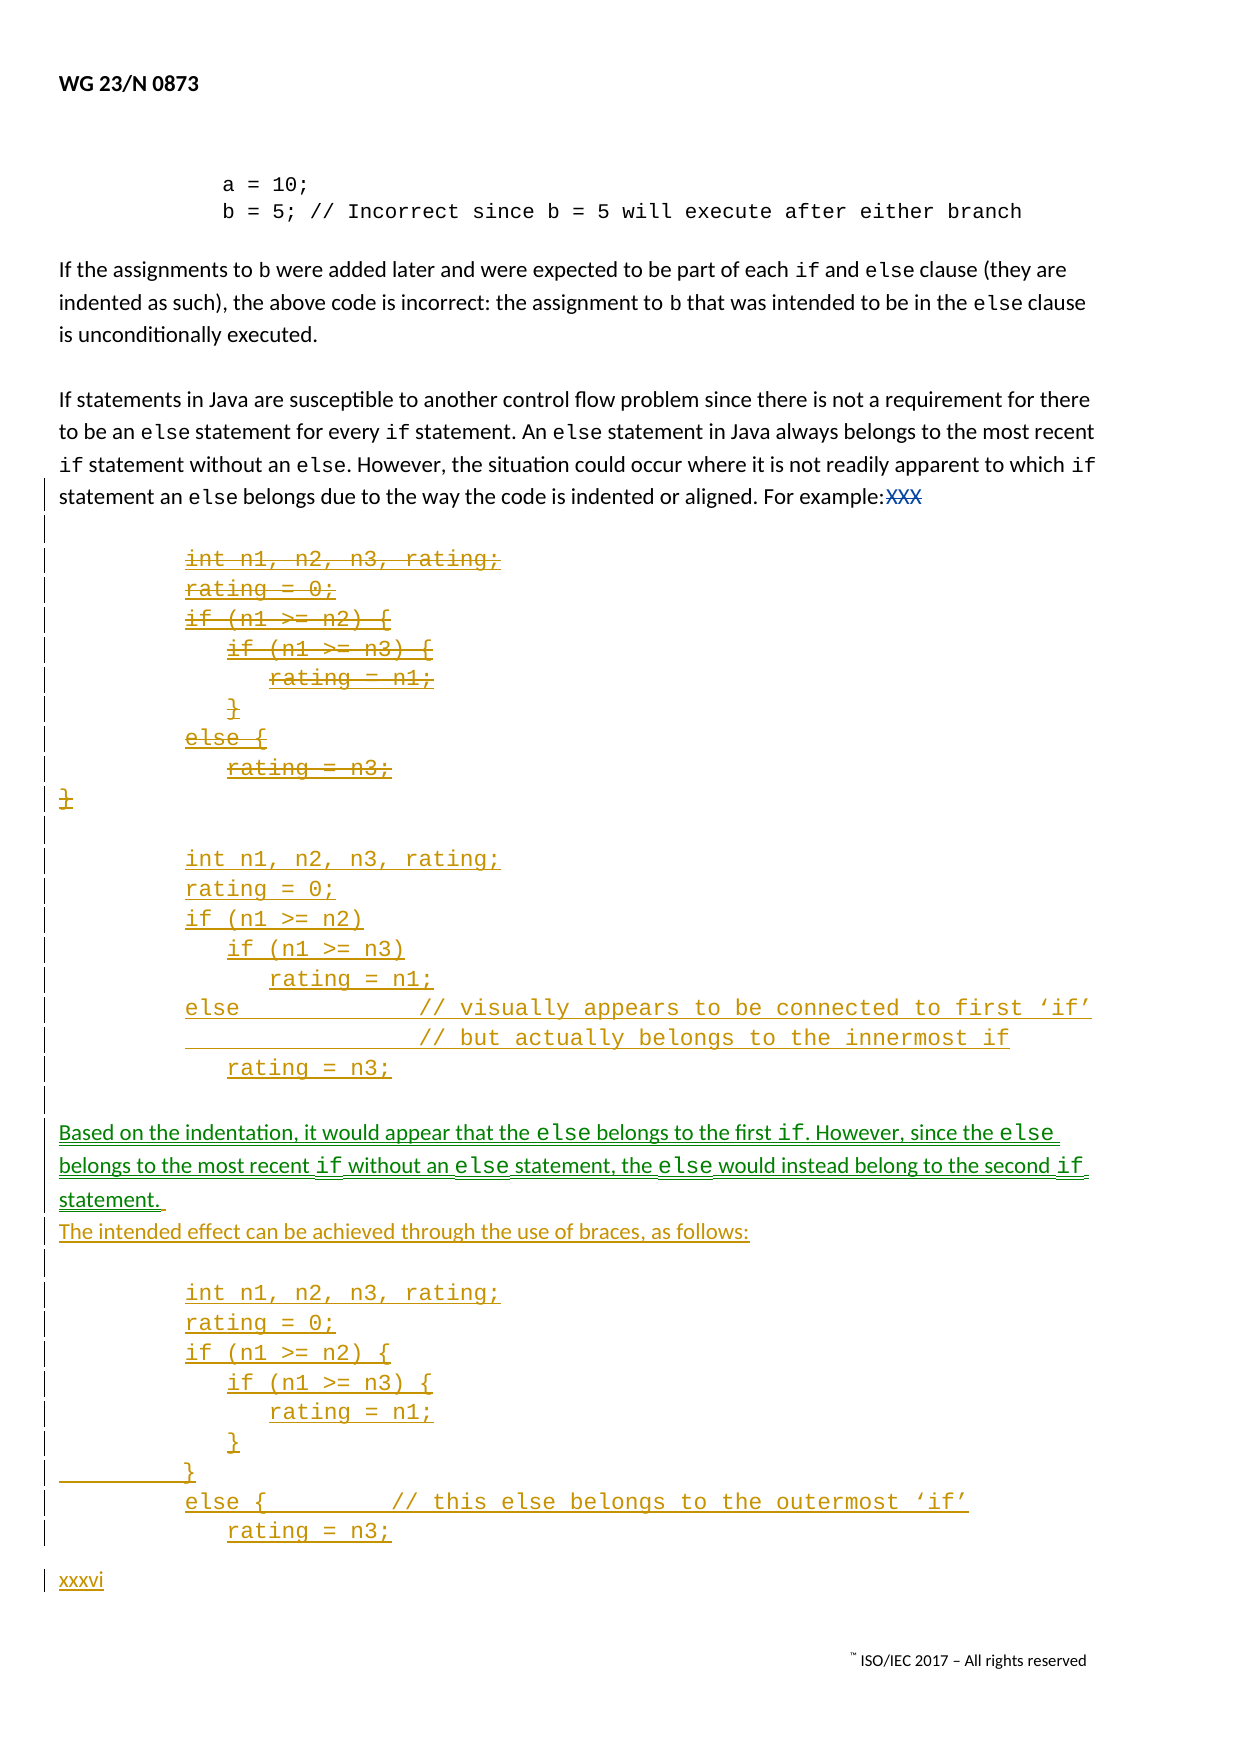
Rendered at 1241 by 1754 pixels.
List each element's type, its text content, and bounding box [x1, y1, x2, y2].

text b = 5; // Incorrect since b = 5 will execute after either branch [58, 201, 1099, 224]
text a = 10; [58, 173, 1099, 197]
text If the assignments to b were added later and were expected to be part of each if and else clause (they are indented as such), the above code is incorrect: the assignment to b that was intended to be in the else clause is unconditionally executed. [58, 255, 1099, 348]
text If statements in Java are susceptible to another control flow problem since there is not a requirement for there to be an else statement for every if statement. An else statement in Java always belongs to the most recent if statement without an else. However, the situation could occur where it is not readily apparent to which if statement an else belongs due to the way the code is indented or aligned. For example: [58, 385, 1099, 511]
